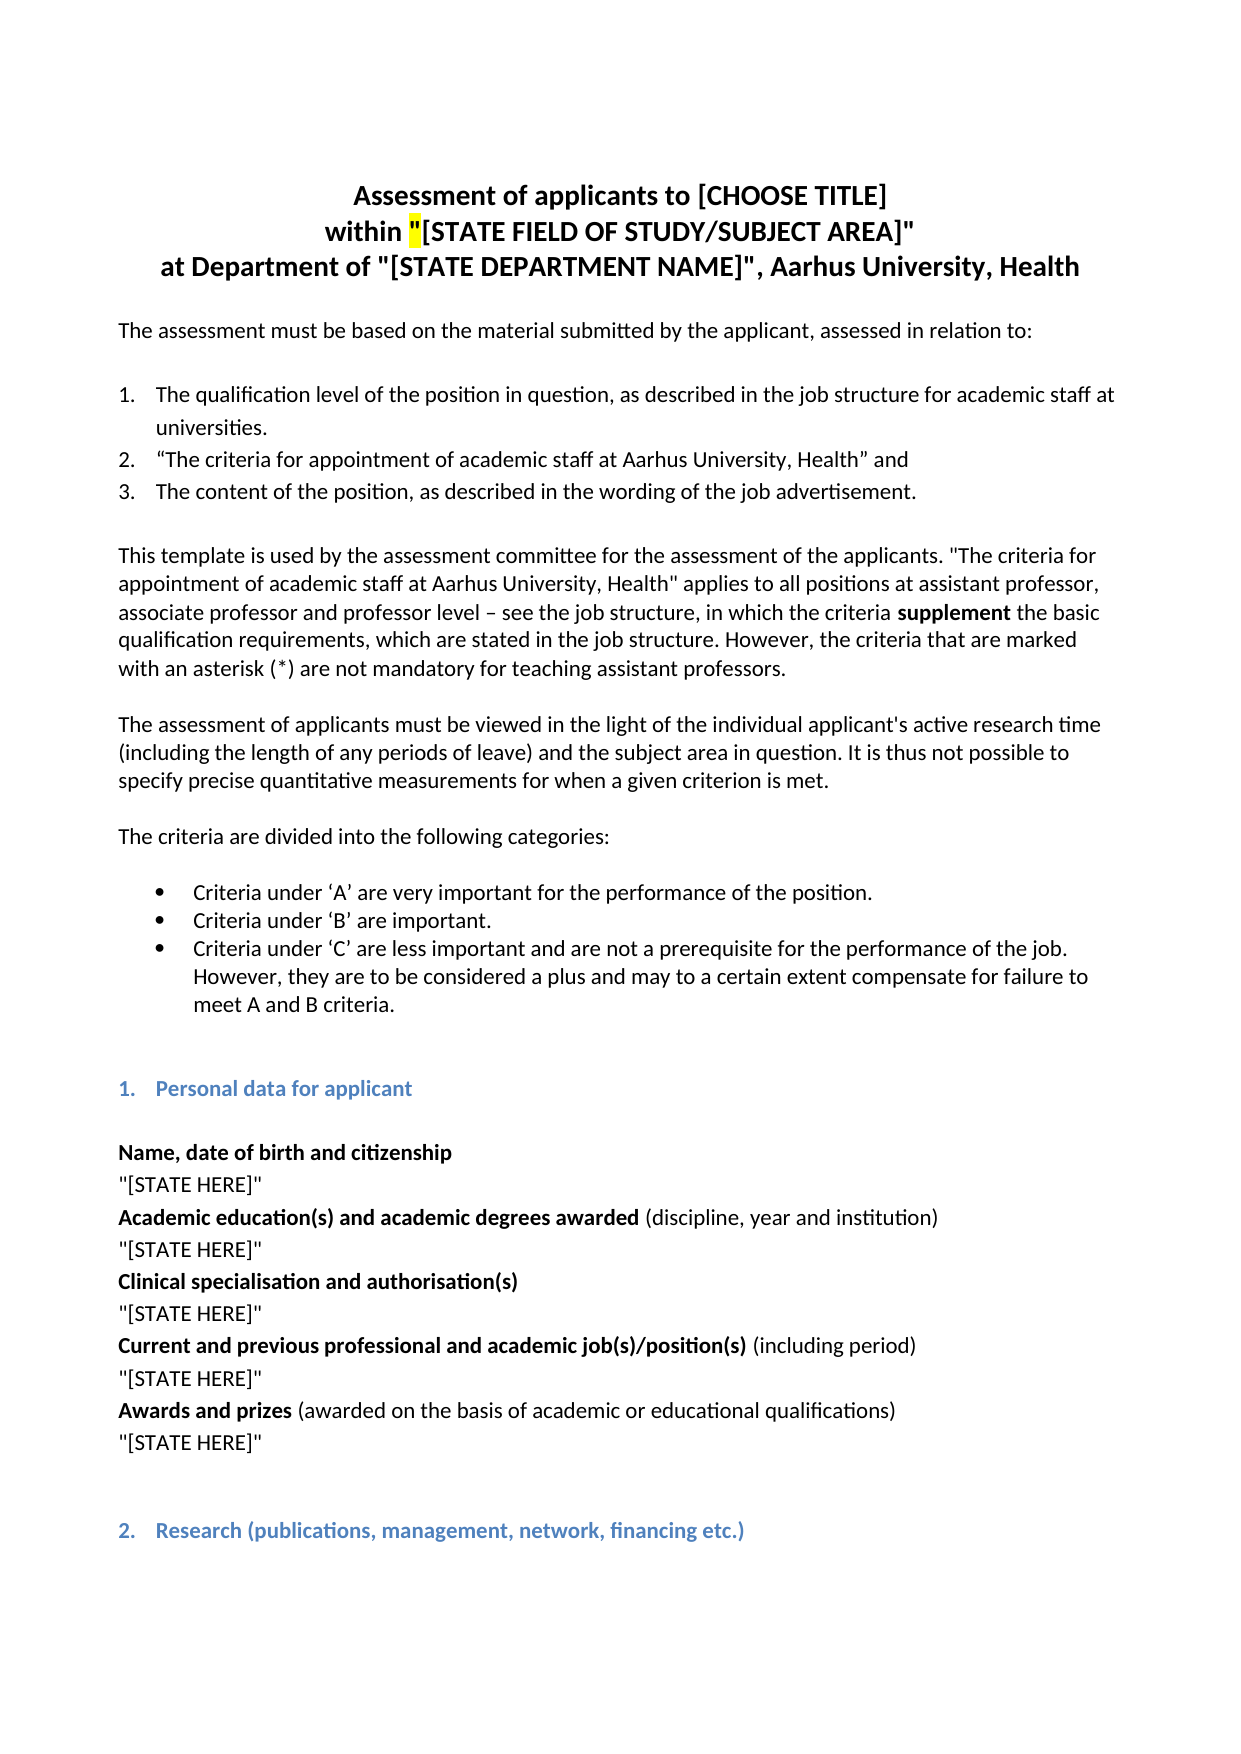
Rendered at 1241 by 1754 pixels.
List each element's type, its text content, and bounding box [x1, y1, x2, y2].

subtitle Personal data for applicant [118, 1074, 1122, 1102]
list Criteria under ‘A’ are very important for the performance of the position. [156, 878, 1122, 906]
subtitle Research (publications, management, network, financing etc.) [118, 1516, 1122, 1544]
text within [421, 213, 1122, 248]
list Criteria under ‘B’ are important. [156, 906, 1122, 934]
text This template is used by the assessment committee for the assessment of the applicants. "The criteria for appointment of academic staff at Aarhus University, Health" applies to all positions at assistant professor, associate professor and professor level – see the job structure, in which the criteria supplement the basic qualification requirements, which are stated in the job structure. However, the criteria that are marked with an asterisk (*) are not mandatory for teaching assistant professors. [118, 542, 1122, 682]
list The qualification level of the position in question, as described in the job structure for academic staff at universities. [118, 381, 1122, 441]
list The content of the position, as described in the wording of the job advertisement. [118, 477, 1122, 505]
list Current and previous professional and academic job(s)/position(s) (including period) [118, 1331, 1122, 1359]
list Academic education(s) and academic degrees awarded (discipline, year and institution) [118, 1203, 1122, 1231]
list Name, date of birth and citizenship [118, 1138, 1122, 1166]
text The criteria are divided into the following categories: [118, 822, 1122, 850]
list “The criteria for appointment of academic staff at Aarhus University, Health” and [118, 445, 1122, 473]
text The assessment must be based on the material submitted by the applicant, assessed in relation to: [118, 316, 1122, 344]
list Awards and prizes (awarded on the basis of academic or educational qualifications) [118, 1396, 1122, 1424]
text at Department of , Aarhus University, Health [118, 248, 1122, 284]
text within [118, 213, 409, 248]
text The assessment of applicants must be viewed in the light of the individual applicant's active research time (including the length of any periods of leave) and the subject area in question. It is thus not possible to specify precise quantitative measurements for when a given criterion is met. [118, 710, 1122, 794]
list Criteria under ‘C’ are less important and are not a prerequisite for the performance of the job. However, they are to be considered a plus and may to a certain extent compensate for failure to meet A and B criteria. [156, 934, 1122, 1018]
text Assessment of applicants to [118, 177, 1122, 213]
list Clinical specialisation and authorisation(s) [118, 1267, 1122, 1295]
